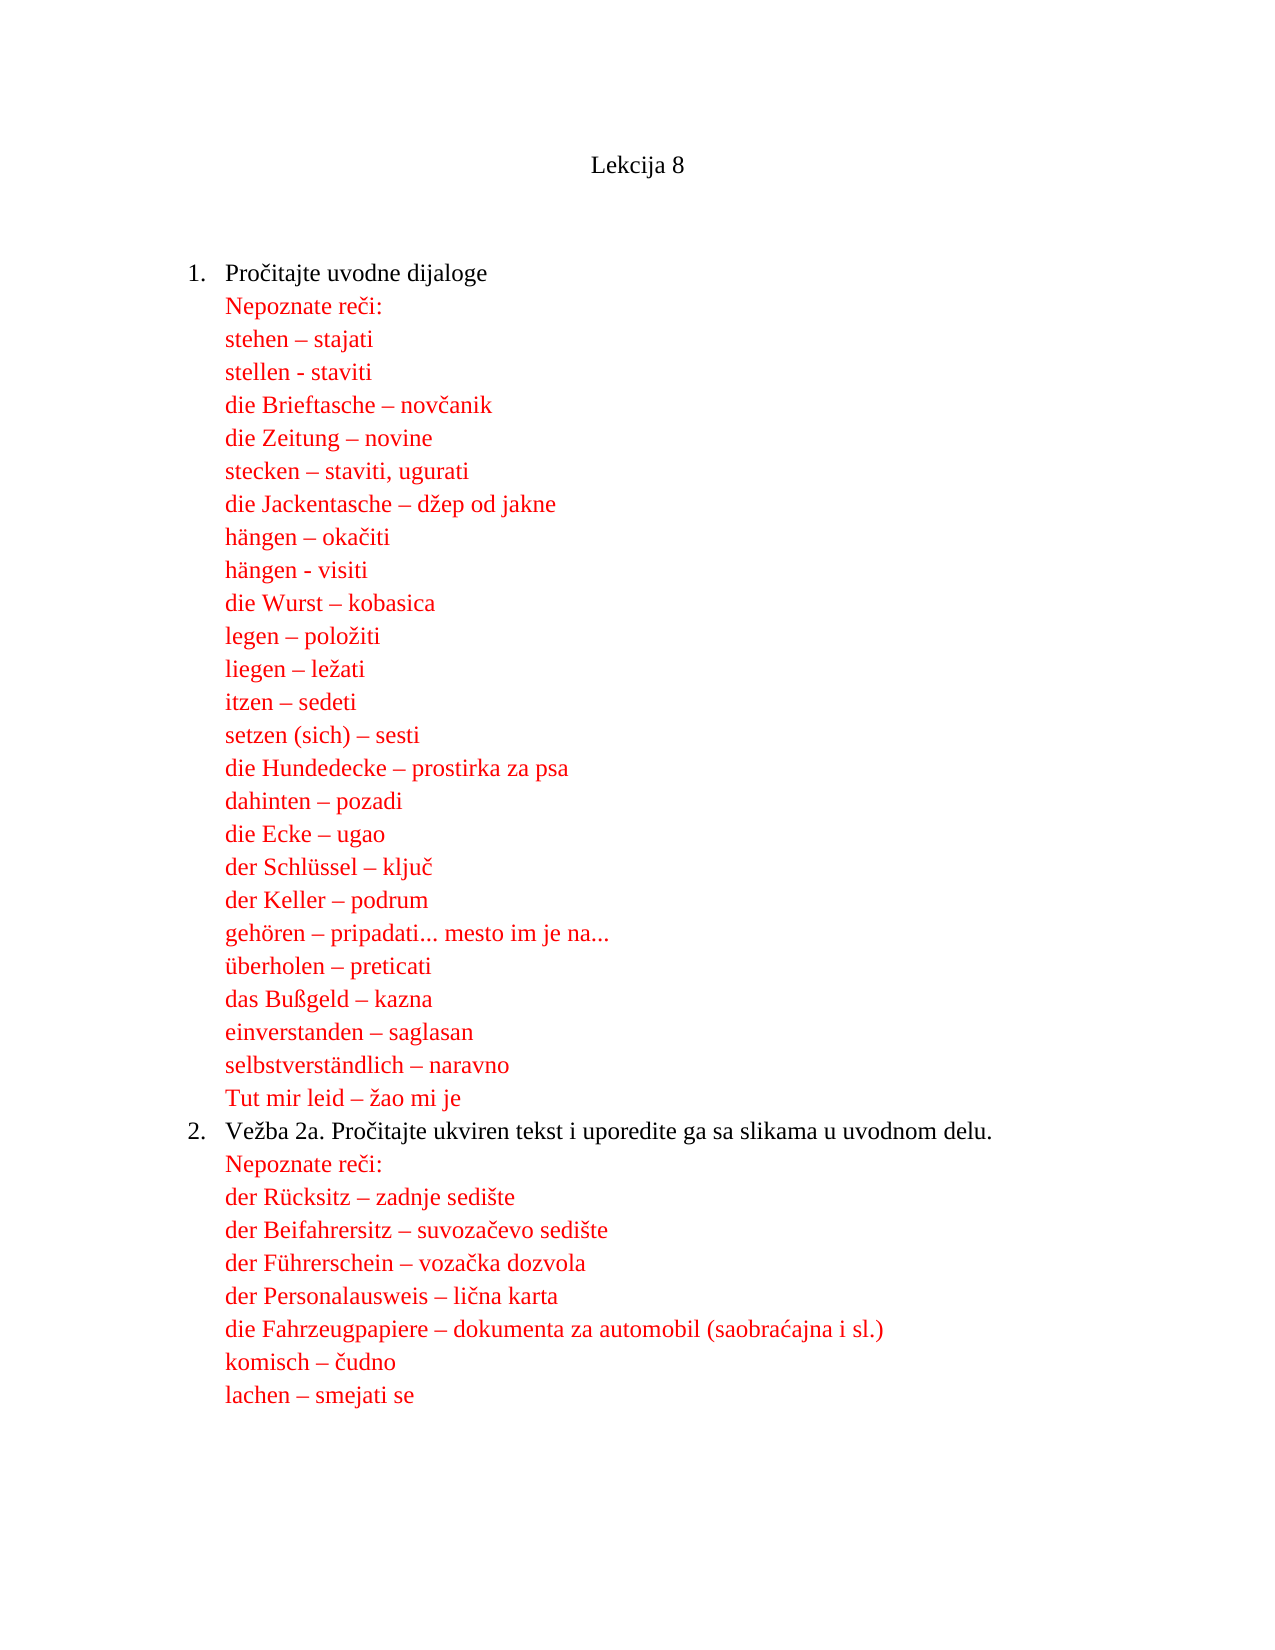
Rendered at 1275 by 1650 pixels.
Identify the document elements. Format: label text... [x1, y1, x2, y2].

list stehen – stajati [225, 324, 1125, 352]
list das Bußgeld – kazna [225, 984, 1125, 1013]
list legen – položiti [225, 621, 1125, 650]
list selbstverständlich – naravno [225, 1050, 1125, 1079]
list die Wurst – kobasica [225, 588, 1125, 617]
list einverstanden – saglasan [225, 1017, 1125, 1046]
list stellen - staviti [225, 357, 1125, 386]
list Nepoznate reči: [225, 1149, 1125, 1178]
list Vežba 2a. Pročitajte ukviren tekst i uporedite ga sa slikama u uvodnom delu. [187, 1116, 1125, 1145]
list die Brieftasche – novčanik [225, 390, 1125, 418]
list komisch – čudno [225, 1347, 1125, 1376]
list die Ecke – ugao [225, 819, 1125, 848]
list liegen – ležati [225, 654, 1125, 683]
list die Hundedecke – prostirka za psa [225, 753, 1125, 782]
text Lekcija 8 [150, 150, 1125, 179]
list Tut mir leid – žao mi je [225, 1083, 1125, 1112]
list der Keller – podrum [225, 885, 1125, 914]
list die Jackentasche – džep od jakne [225, 489, 1125, 518]
list setzen (sich) – sesti [225, 720, 1125, 749]
list Nepoznate reči: [225, 291, 1125, 319]
list hängen – okačiti [225, 522, 1125, 551]
list die Fahrzeugpapiere – dokumenta za automobil (saobraćajna i sl.) [225, 1314, 1125, 1343]
list die Zeitung – novine [225, 423, 1125, 452]
list der Schlüssel – ključ [225, 852, 1125, 881]
list überholen – preticati [225, 951, 1125, 980]
list dahinten – pozadi [225, 786, 1125, 815]
list der Rücksitz – zadnje sedište [225, 1182, 1125, 1211]
list stecken – staviti, ugurati [225, 456, 1125, 484]
list der Personalausweis – lična karta [225, 1281, 1125, 1310]
list der Führerschein – vozačka dozvola [225, 1248, 1125, 1277]
list hängen - visiti [225, 555, 1125, 584]
list lachen – smejati se [225, 1380, 1125, 1409]
list Pročitajte uvodne dijaloge [187, 258, 1125, 286]
list itzen – sedeti [225, 687, 1125, 716]
list der Beifahrersitz – suvozačevo sedište [225, 1215, 1125, 1244]
list gehören – pripadati... mesto im je na... [225, 918, 1125, 947]
